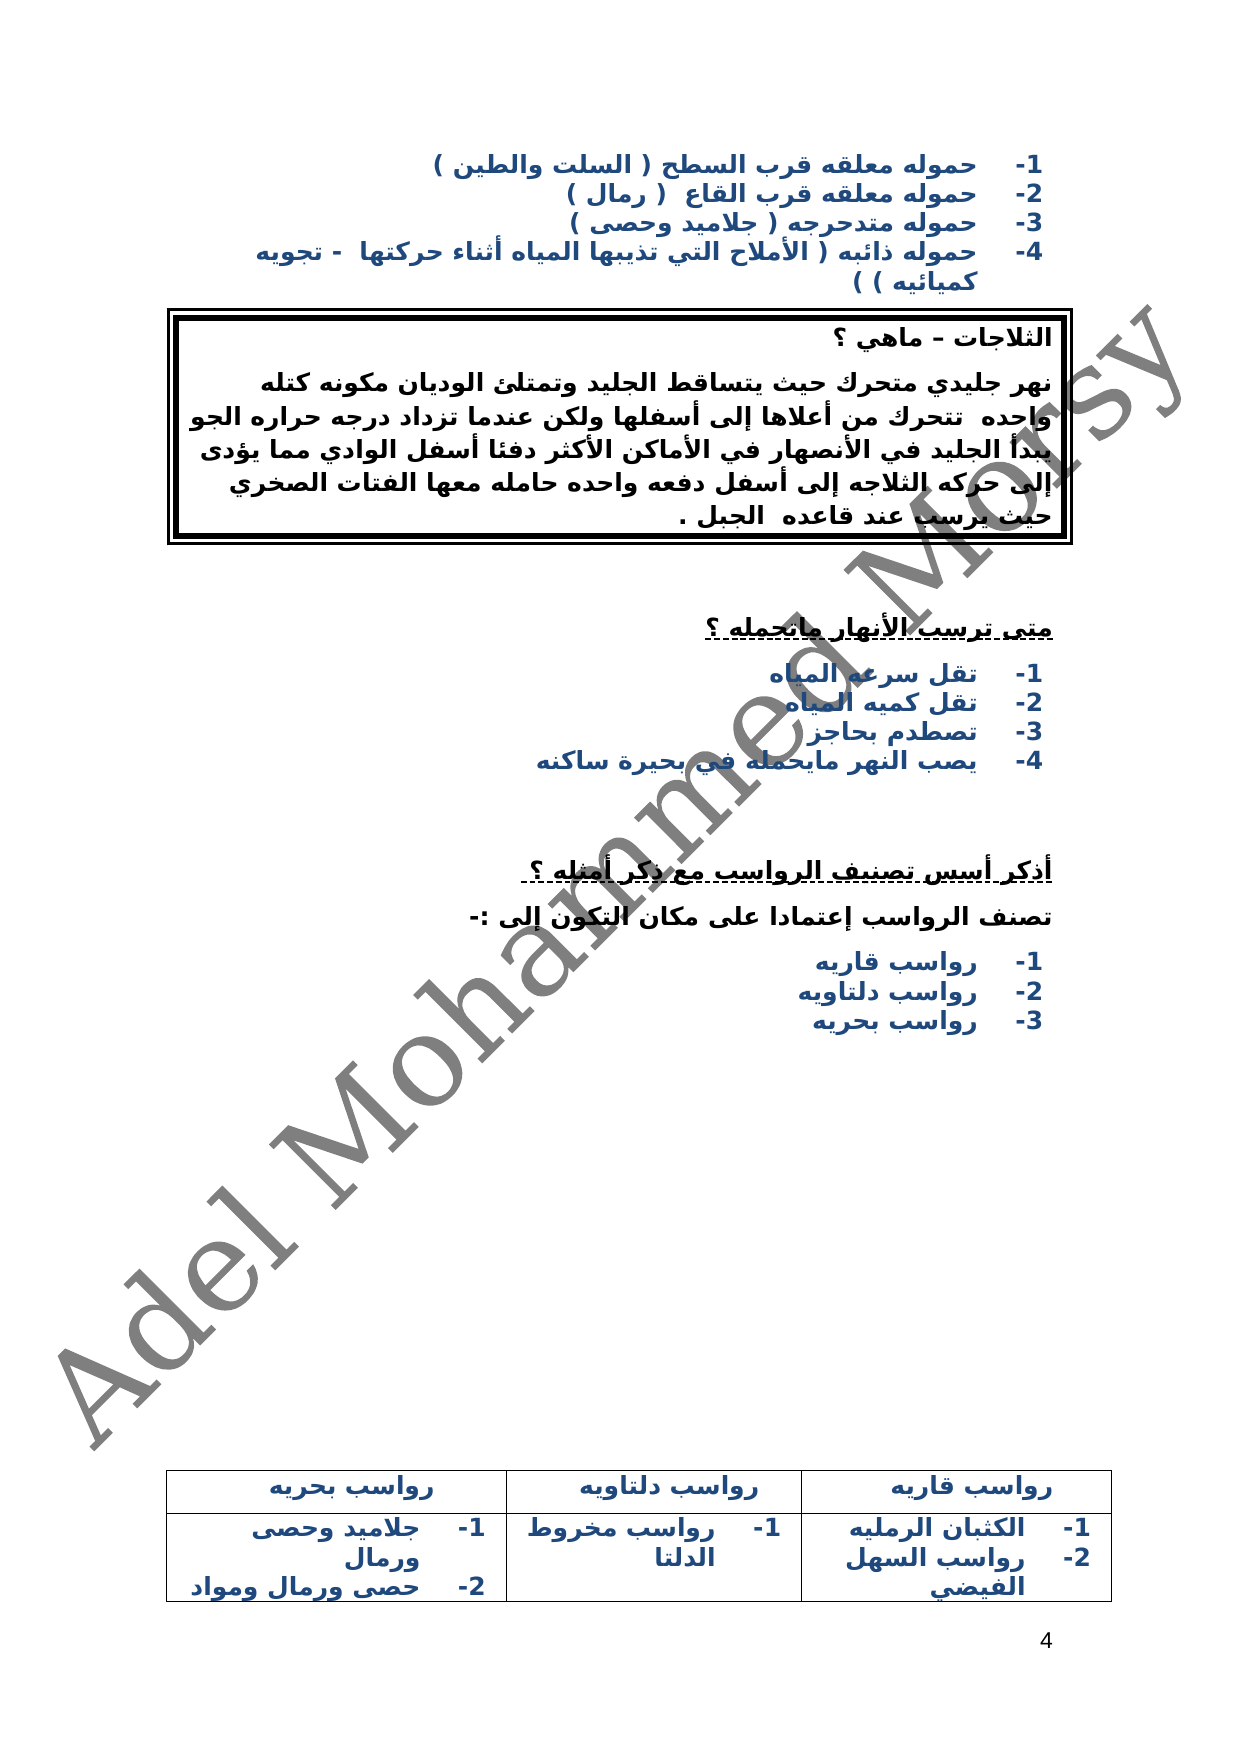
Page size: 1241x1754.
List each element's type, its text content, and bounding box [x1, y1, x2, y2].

table_header رواسب دلتاويه [507, 1471, 801, 1512]
list تصطدم بحاجز [187, 717, 1015, 746]
table_cell رواسب مخروط الدلتا [507, 1514, 801, 1601]
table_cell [167, 1514, 506, 1601]
list تقل كميه المياه [187, 688, 1015, 717]
list حموله معلقه قرب السطح ( السلت والطين ) [187, 150, 1015, 179]
list حموله معلقه قرب القاع ( رمال ) [187, 179, 1015, 208]
list تقل سرعه المياه [187, 659, 1015, 688]
list حموله متدحرجه ( جلاميد وحصى ) [187, 208, 1015, 237]
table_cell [802, 1514, 1111, 1601]
list رواسب بحريه [187, 1006, 1015, 1035]
table_header رواسب قاريه [802, 1471, 1111, 1512]
text متى ترسب الأنهار ماتحمله ؟ [187, 613, 1053, 642]
list رواسب قاريه [187, 948, 1015, 977]
list رواسب دلتاويه [187, 977, 1015, 1006]
table_header رواسب بحريه [167, 1471, 506, 1512]
list حموله ذائبه ( الأملاح التي تذيبها المياه أثناء حركتها - تجويه كميائيه ) ) [187, 237, 1015, 296]
text أذكر أسس تصنيف الرواسب مع ذكر أمثله ؟ [187, 856, 1053, 885]
list يصب النهر مايحمله في بحيرة ساكنه [187, 746, 1015, 776]
text نهر جليدي متحرك حيث يتساقط الجليد وتمتلئ الوديان مكونه كتله واحده تتحرك من أعلاها إلى أسفلها ولكن عندما تزداد درجه حراره الجو يبدأ الجليد في الأنصهار في الأماكن الأكثر دفئا أسفل الوادي مما يؤدى إلى حركه الثلاجه إلى أسفل دفعه واحده حامله معها الفتات الصخري حيث يرسب عند قاعده الجبل . [170, 354, 1070, 542]
text الثلاجات – ماهي ؟ [170, 311, 1070, 352]
text تصنف الرواسب إعتمادا على مكان التكون إلى :- [187, 902, 1053, 931]
